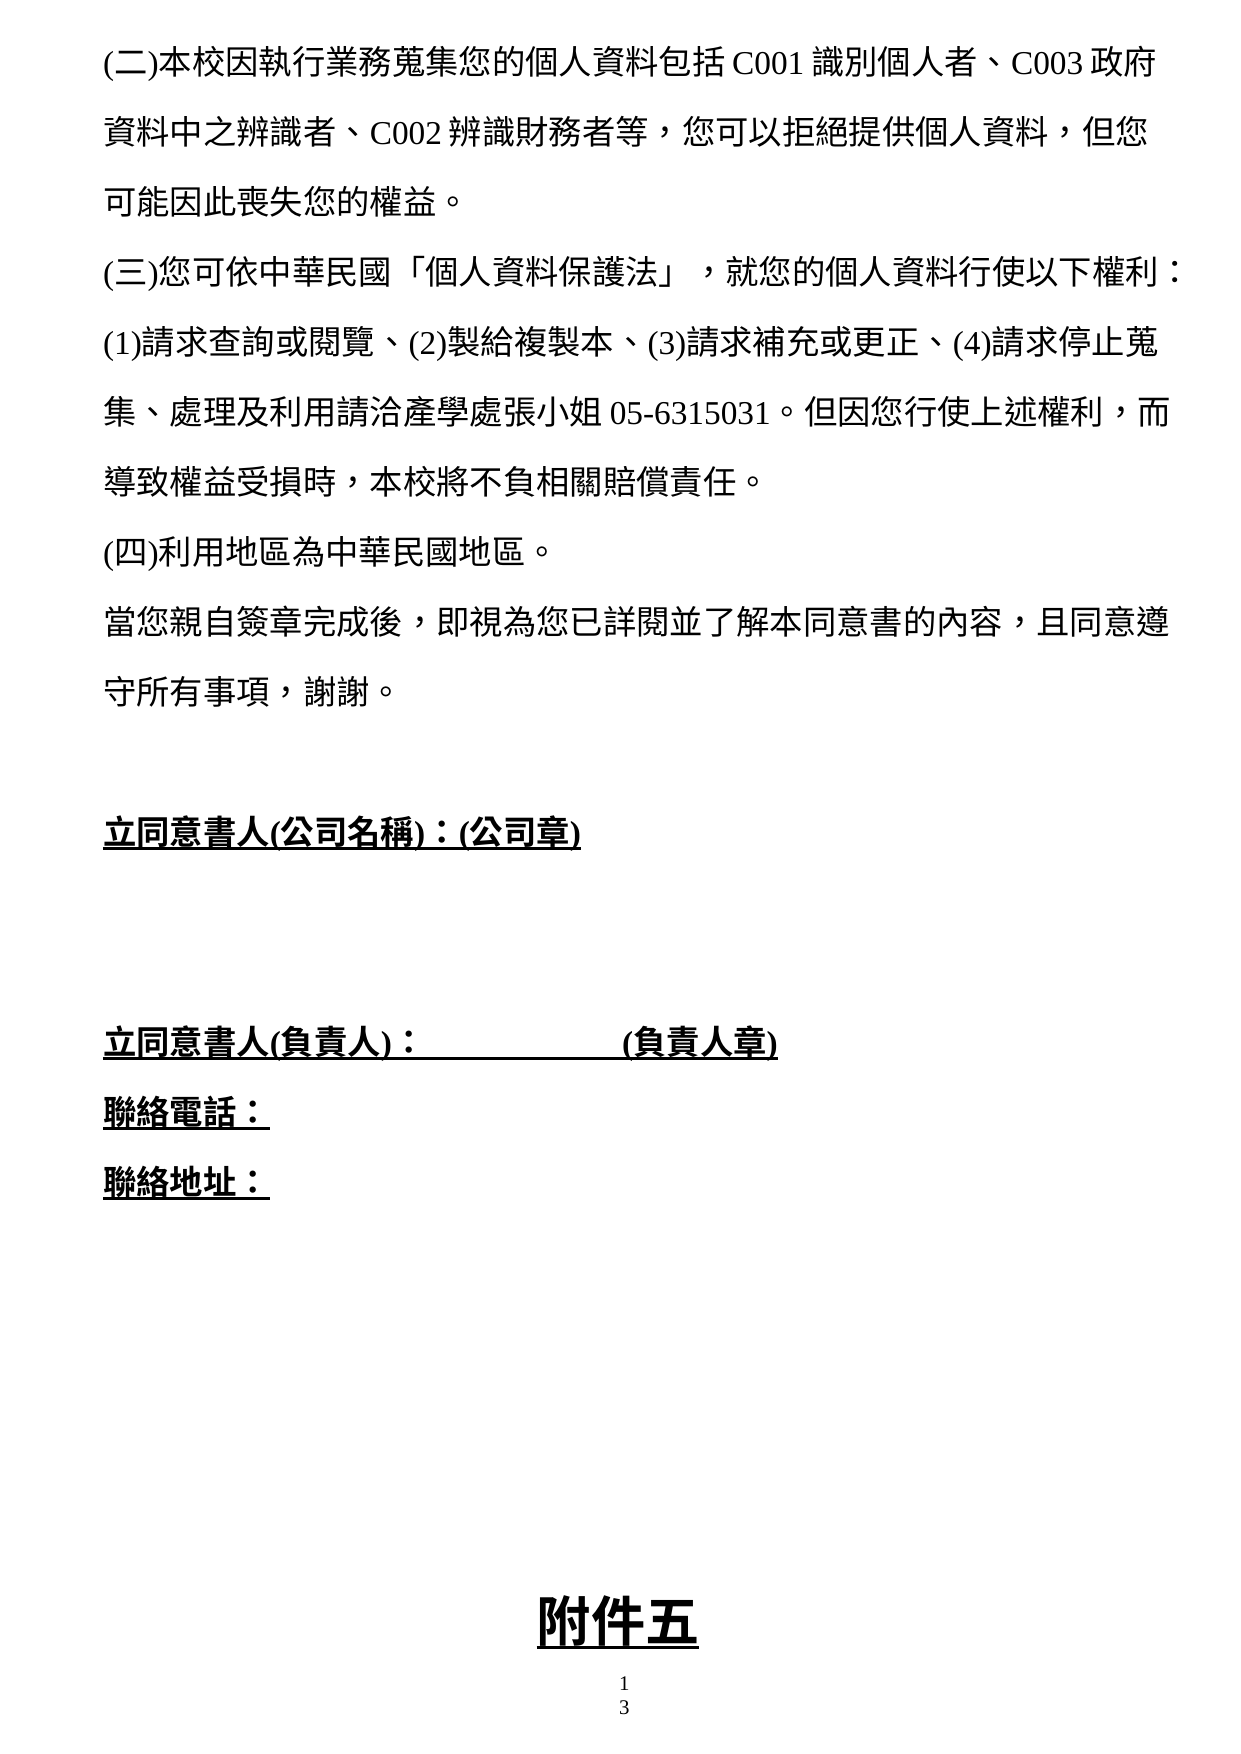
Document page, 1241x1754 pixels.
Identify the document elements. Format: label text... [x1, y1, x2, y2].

text 聯絡電話： [103, 1075, 1181, 1145]
text 立同意書人(負責人)： (負責人章) [103, 1005, 1181, 1075]
text (四)利用地區為中華民國地區。 [103, 515, 1181, 585]
text 當您親自簽章完成後，即視為您已詳閱並了解本同意書的內容，且同意遵守所有事項，謝謝。 [103, 585, 1181, 725]
text 立同意書人(公司名稱)：(公司章) [103, 795, 1181, 865]
text (三)您可依中華民國「個人資料保護法」，就您的個人資料行使以下權利：(1)請求查詢或閱覽、(2)製給複製本、(3)請求補充或更正、(4)請求停止蒐集、處理及利用請洽產學處張小姐05-6315031。但因您行使上述權利，而導致權益受損時，本校將不負相關賠償責任。 [103, 235, 1181, 515]
text 聯絡地址： [103, 1145, 1181, 1215]
text 附件五 [103, 1565, 1181, 1670]
text (二)本校因執行業務蒐集您的個人資料包括C001識別個人者、C003政府資料中之辨識者、C002辨識財務者等，您可以拒絕提供個人資料，但您可能因此喪失您的權益。 [103, 25, 1181, 235]
